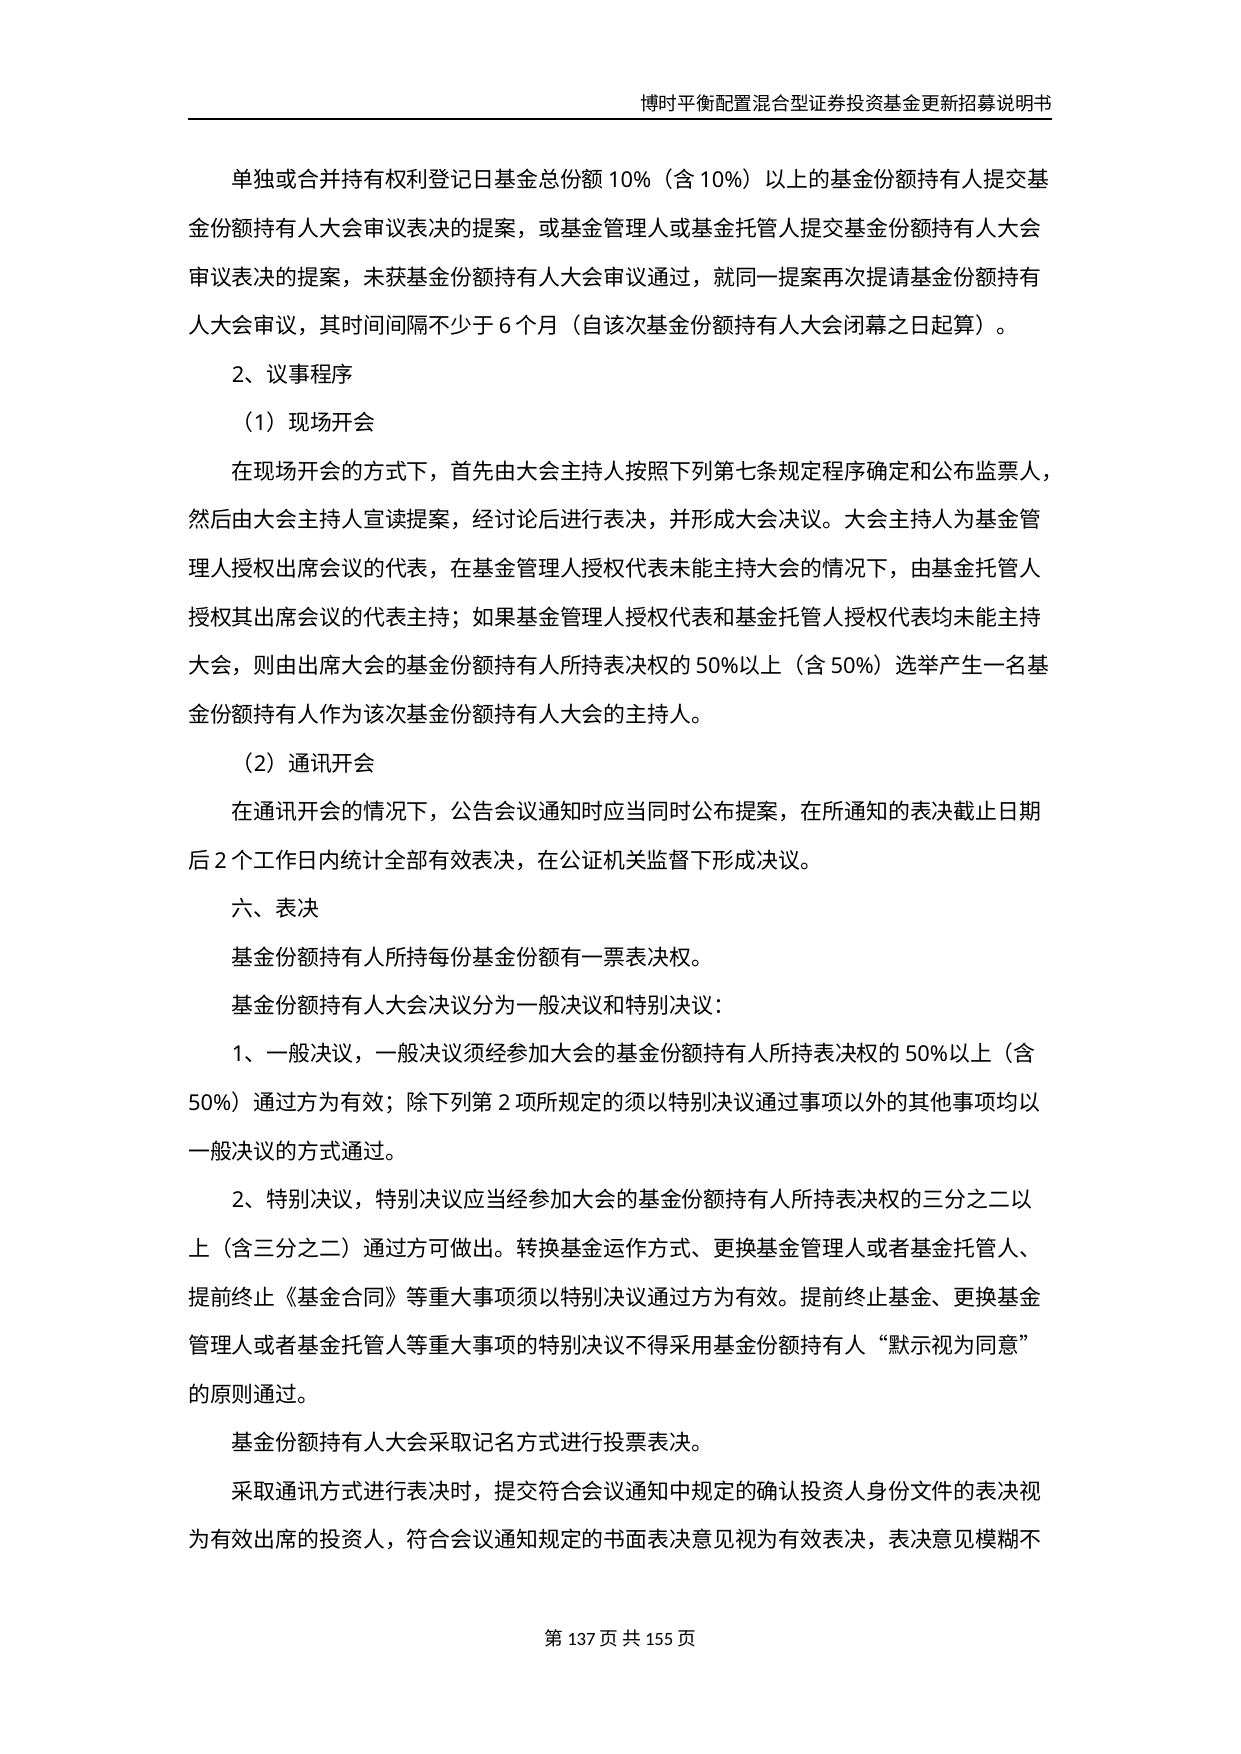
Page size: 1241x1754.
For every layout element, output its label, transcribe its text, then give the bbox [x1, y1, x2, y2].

text 在通讯开会的情况下，公告会议通知时应当同时公布提案，在所通知的表决截止日期后2个工作日内统计全部有效表决，在公证机关监督下形成决议。 [188, 794, 1052, 875]
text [188, 1473, 1052, 1554]
text 1、一般决议，一般决议须经参加大会的基金份额持有人所持表决权的50%以上（含50%）通过方为有效；除下列第2项所规定的须以特别决议通过事项以外的其他事项均以一般决议的方式通过。 [188, 1036, 1052, 1166]
text 2、特别决议，特别决议应当经参加大会的基金份额持有人所持表决权的三分之二以上（含三分之二）通过方可做出。转换基金运作方式、更换基金管理人或者基金托管人、提前终止《基金合同》等重大事项须以特别决议通过方为有效。提前终止基金、更换基金管理人或者基金托管人等重大事项的特别决议不得采用基金份额持有人“默示视为同意”的原则通过。 [188, 1182, 1052, 1409]
text 六、表决 [188, 891, 1052, 923]
text 2、议事程序 [188, 357, 1052, 389]
text 基金份额持有人所持每份基金份额有一票表决权。 [188, 939, 1052, 972]
text 基金份额持有人大会决议分为一般决议和特别决议： [188, 987, 1052, 1020]
text 单独或合并持有权利登记日基金总份额10%（含10%）以上的基金份额持有人提交基金份额持有人大会审议表决的提案，或基金管理人或基金托管人提交基金份额持有人大会审议表决的提案，未获基金份额持有人大会审议通过，就同一提案再次提请基金份额持有人大会审议，其时间间隔不少于6个月（自该次基金份额持有人大会闭幕之日起算）。 [188, 162, 1052, 341]
text （1）现场开会 [188, 405, 1052, 437]
text 在现场开会的方式下，首先由大会主持人按照下列第七条规定程序确定和公布监票人，然后由大会主持人宣读提案，经讨论后进行表决，并形成大会决议。大会主持人为基金管理人授权出席会议的代表，在基金管理人授权代表未能主持大会的情况下，由基金托管人授权其出席会议的代表主持；如果基金管理人授权代表和基金托管人授权代表均未能主持大会，则由出席大会的基金份额持有人所持表决权的50%以上（含50%）选举产生一名基金份额持有人作为该次基金份额持有人大会的主持人。 [188, 453, 1052, 729]
text 基金份额持有人大会采取记名方式进行投票表决。 [188, 1425, 1052, 1457]
text （2）通讯开会 [188, 745, 1052, 778]
